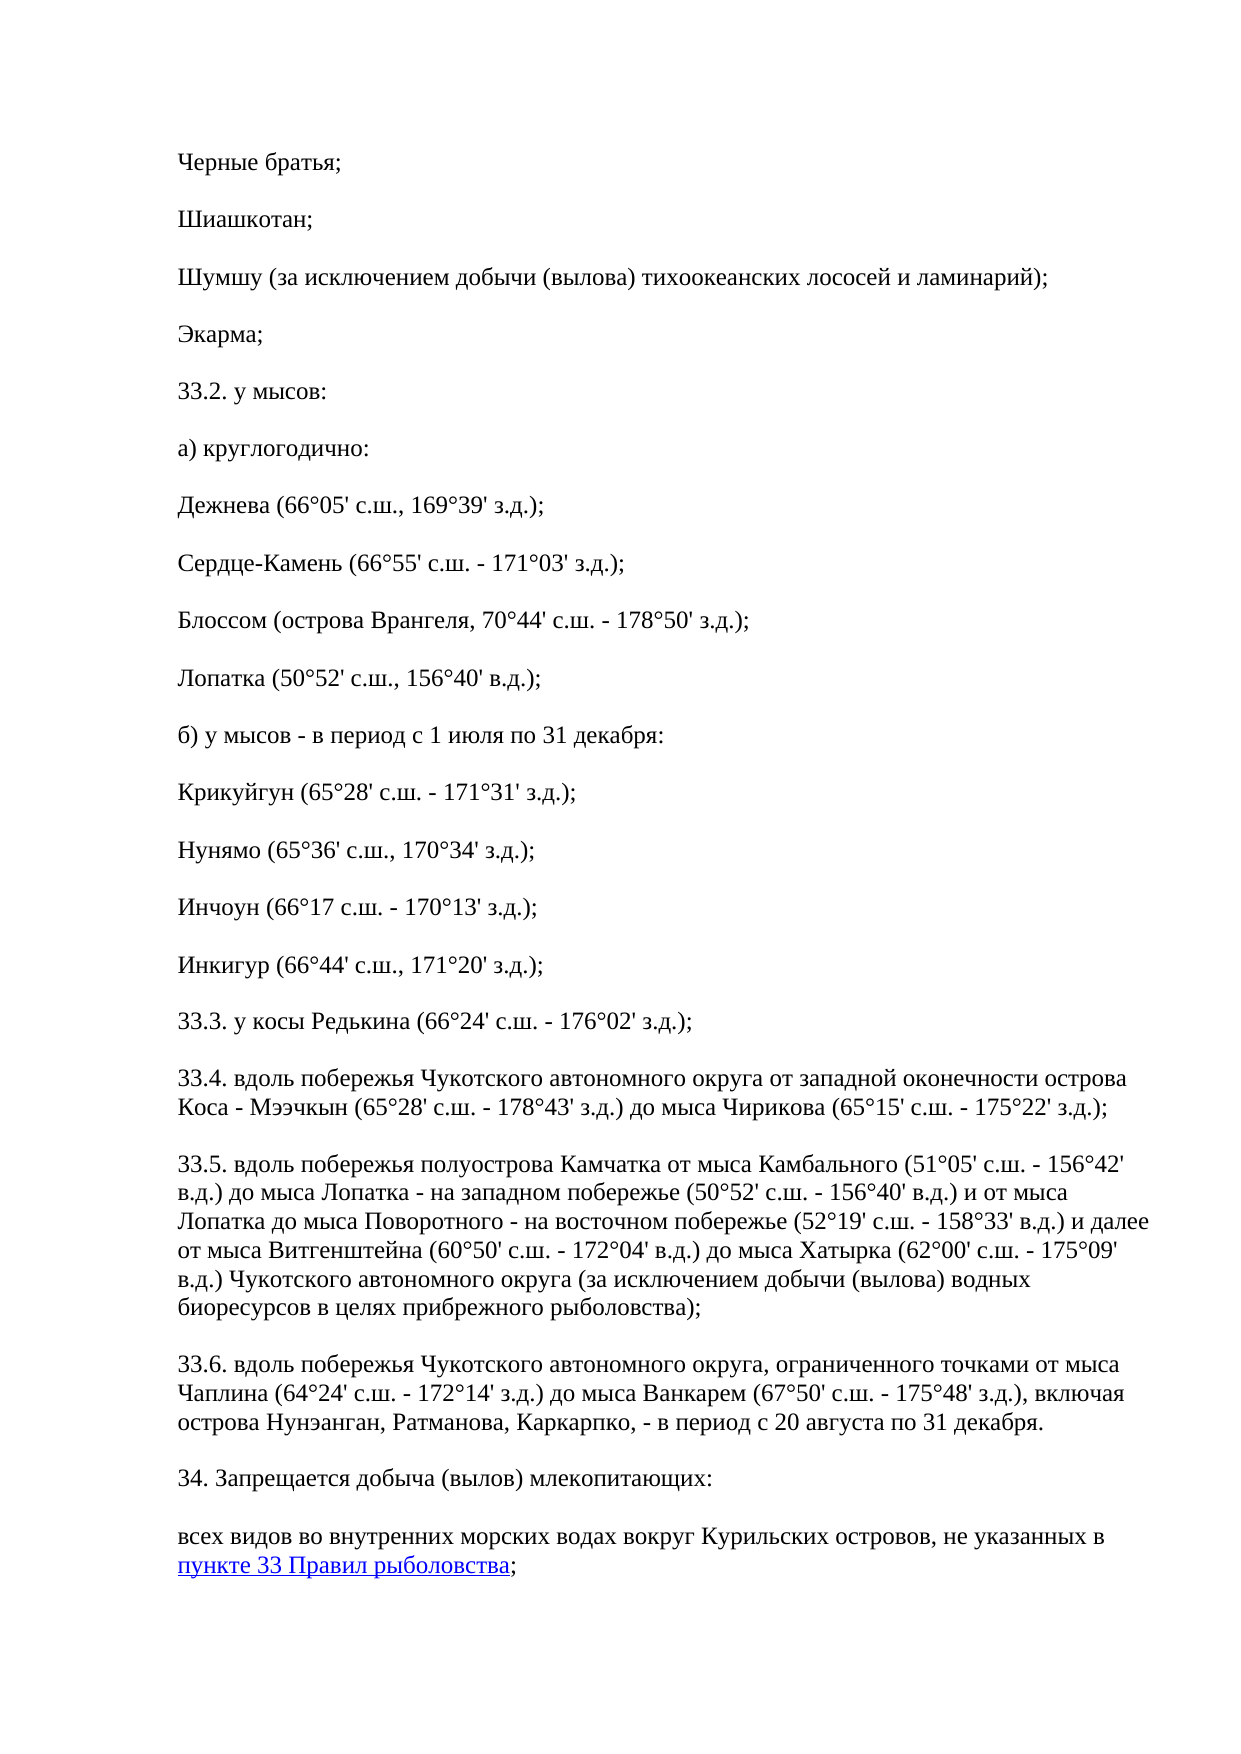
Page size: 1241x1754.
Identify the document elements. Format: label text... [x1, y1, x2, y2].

text 33.4. вдоль побережья Чукотского автономного округа от западной оконечности острова Коса - Мээчкын (65°28' с.ш. - 178°43' з.д.) до мыса Чирикова (65°15' с.ш. - 175°22' з.д.); [177, 1063, 1152, 1149]
text 33.3. у косы Редькина (66°24' с.ш. - 176°02' з.д.); [177, 1006, 1152, 1063]
text а) круглогодично: Дежнева (66°05' с.ш., 169°39' з.д.); Сердце-Камень (66°55' с.ш. - 171°03' з.д.); Блоссом (острова Врангеля, 70°44' с.ш. - 178°50' з.д.); Лопатка (50°52' с.ш., 156°40' в.д.); [177, 433, 1152, 720]
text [177, 1463, 1152, 1607]
text 33.6. вдоль побережья Чукотского автономного округа, ограниченного точками от мыса Чаплина (64°24' с.ш. - 172°14' з.д.) до мыса Ванкарем (67°50' с.ш. - 175°48' з.д.), включая острова Нунэанган, Ратманова, Каркарпко, - в период с 20 августа по 31 декабря. [177, 1349, 1152, 1463]
text 33.5. вдоль побережья полуострова Камчатка от мыса Камбального (51°05' с.ш. - 156°42' в.д.) до мыса Лопатка - на западном побережье (50°52' с.ш. - 156°40' в.д.) и от мыса Лопатка до мыса Поворотного - на восточном побережье (52°19' с.ш. - 158°33' в.д.) и далее от мыса Витгенштейна (60°50' с.ш. - 172°04' в.д.) до мыса Хатырка (62°00' с.ш. - 175°09' в.д.) Чукотского автономного округа (за исключением добычи (вылова) водных биоресурсов в целях прибрежного рыболовства); [177, 1149, 1152, 1349]
text 33.2. у мысов: [177, 376, 1152, 433]
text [177, 118, 1152, 376]
text б) у мысов - в период с 1 июля по 31 декабря: Крикуйгун (65°28' с.ш. - 171°31' з.д.); Нунямо (65°36' с.ш., 170°34' з.д.); Инчоун (66°17 с.ш. - 170°13' з.д.); Инкигур (66°44' с.ш., 171°20' з.д.); [177, 720, 1152, 1006]
